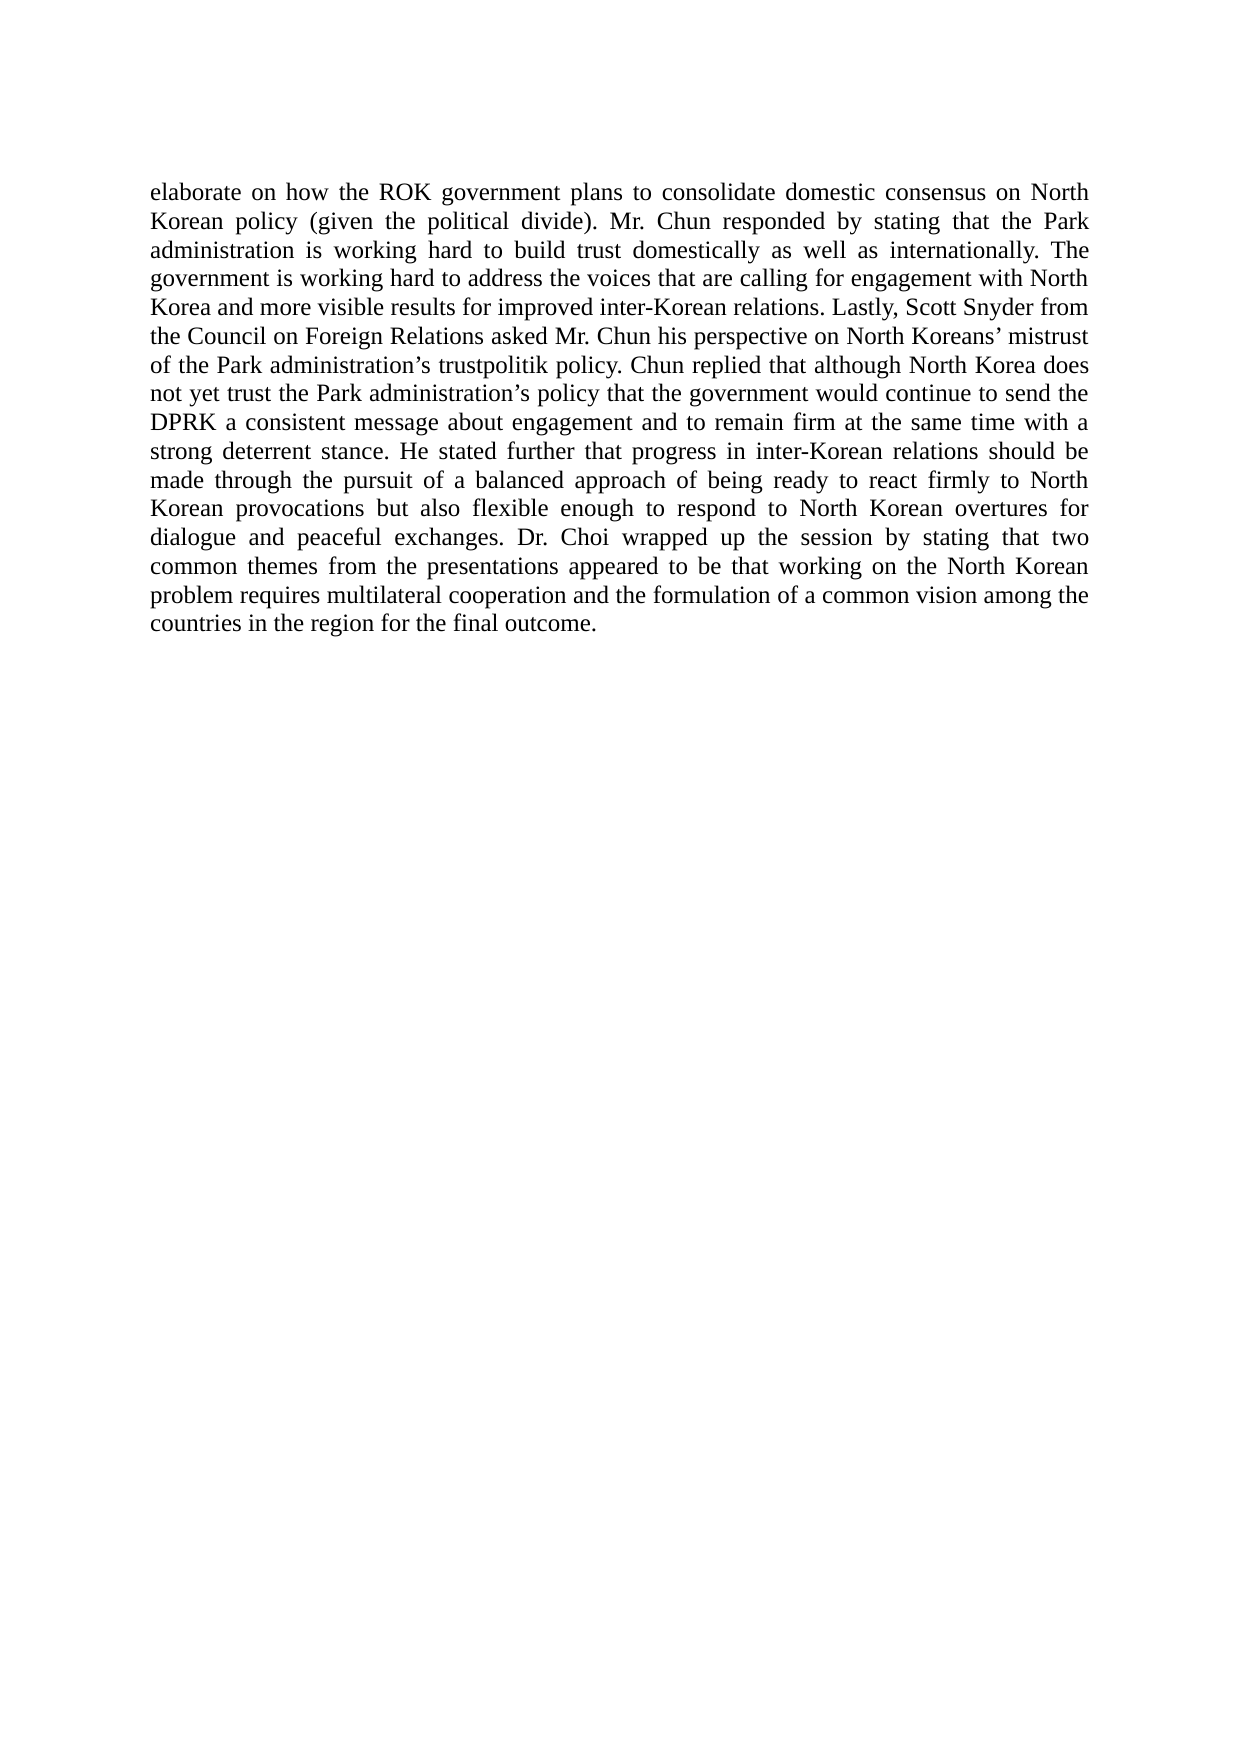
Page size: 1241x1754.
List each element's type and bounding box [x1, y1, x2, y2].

text [150, 177, 1090, 637]
